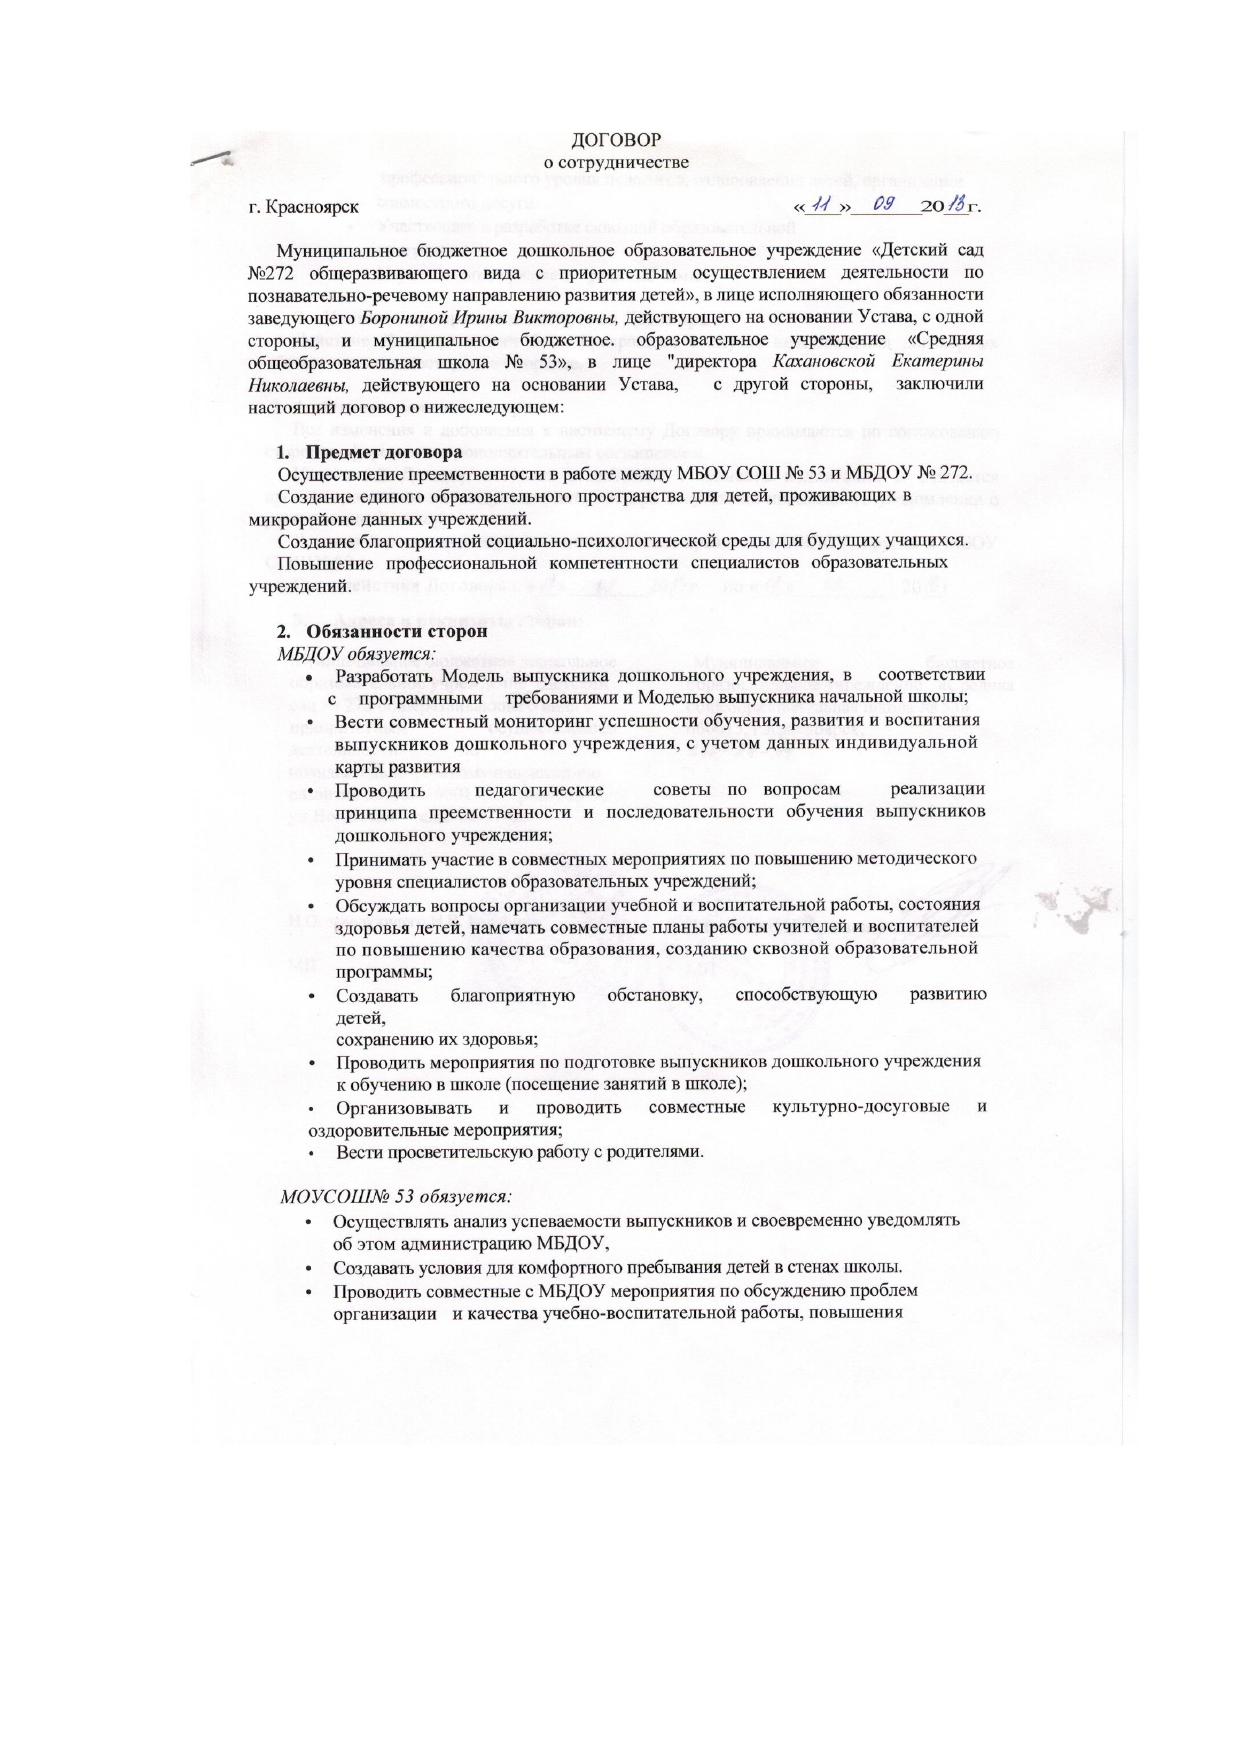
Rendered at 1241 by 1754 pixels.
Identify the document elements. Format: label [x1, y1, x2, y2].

picture [177, 118, 1152, 1459]
